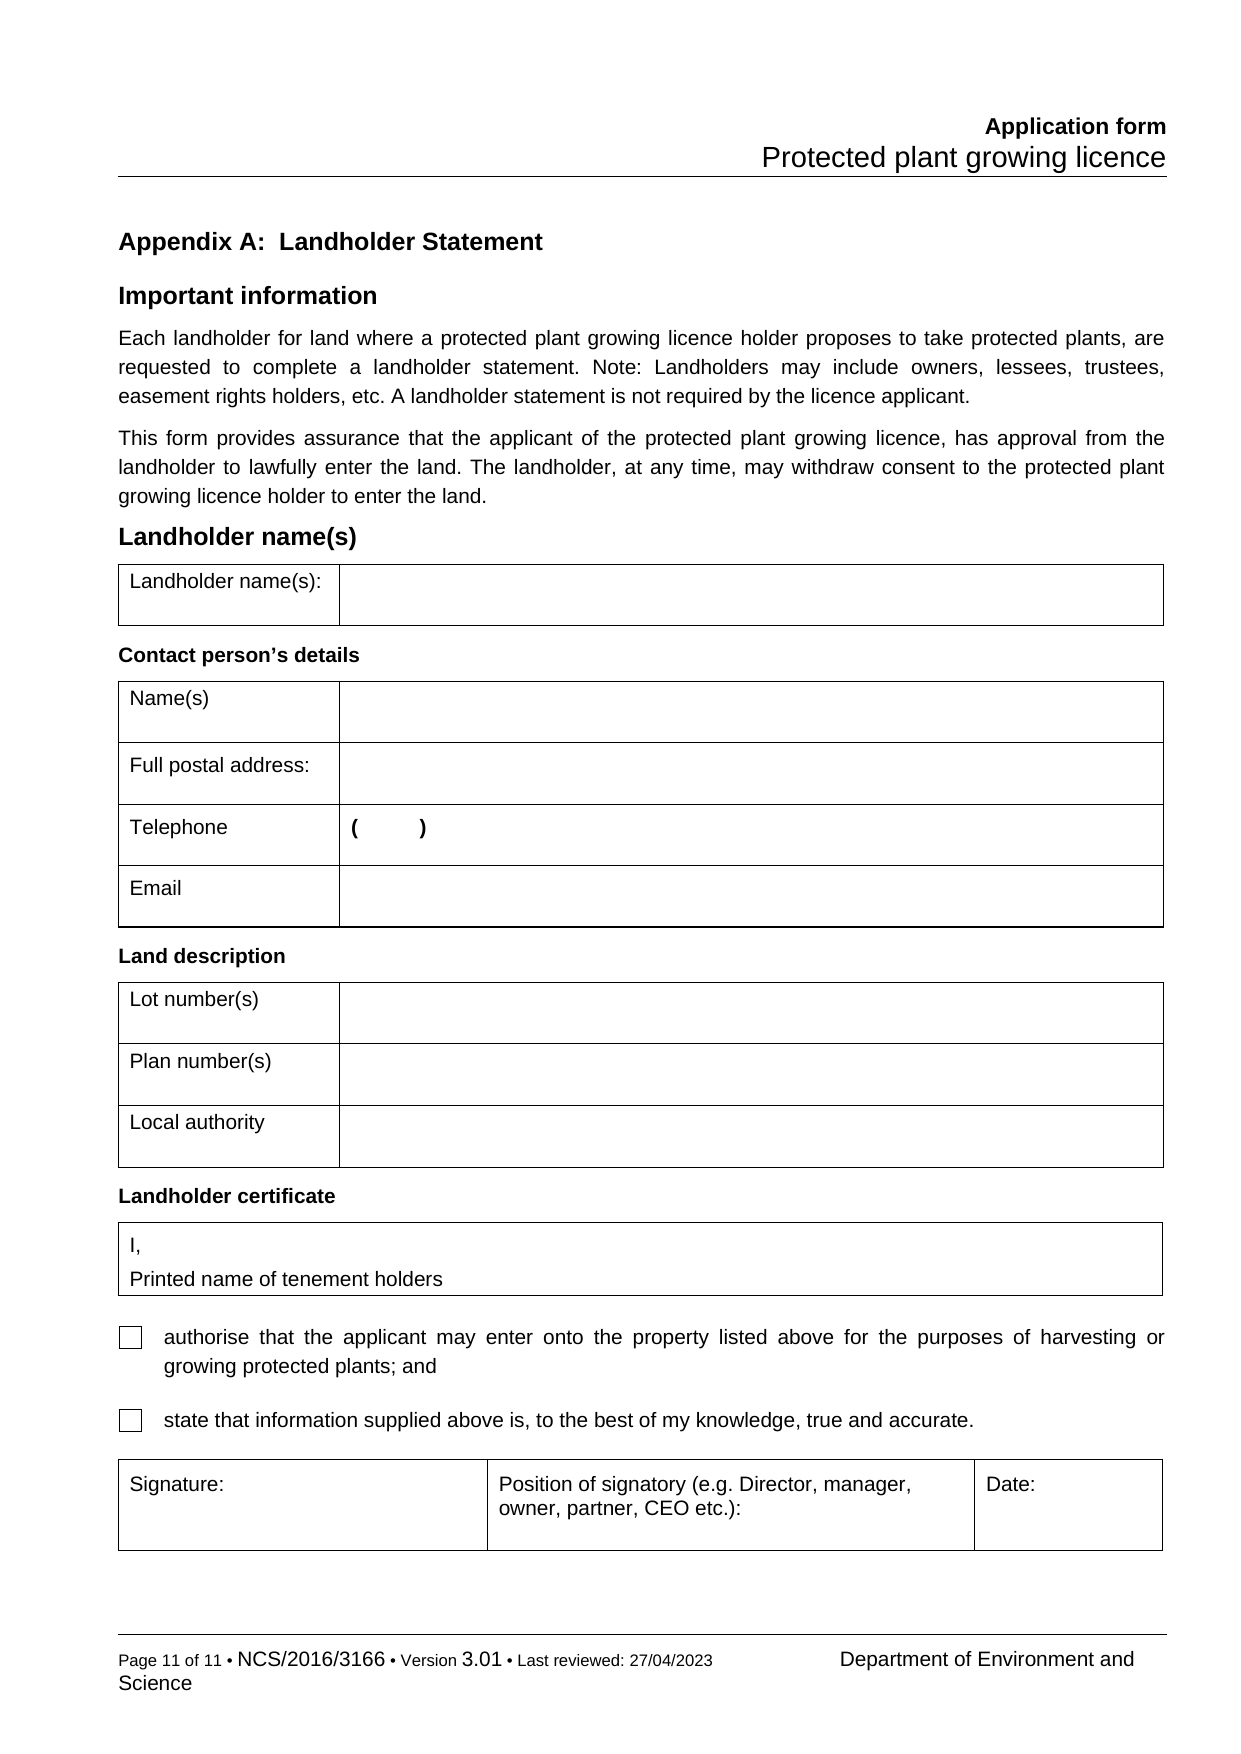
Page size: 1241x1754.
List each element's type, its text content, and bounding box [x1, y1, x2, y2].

table_cell Telephone [119, 805, 339, 865]
text Contact person’s details [118, 639, 1167, 668]
table_header Name(s) [119, 682, 339, 742]
table_cell ( ) [340, 805, 1163, 865]
text Each landholder for land where a protected plant growing licence holder proposes to take protected plants, are requested to complete a landholder statement. Note: Landholders may include owners, lessees, trustees, easement rights holders, etc. A landholder statement is not required by the licence applicant. [118, 322, 1167, 410]
table_cell Plan number(s) [119, 1044, 339, 1105]
text Important information [118, 281, 1167, 310]
table_header Lot number(s) [119, 983, 339, 1043]
table_cell [340, 743, 1163, 803]
text authorise that the applicant may enter onto the property listed above for the purposes of harvesting or growing protected plants; and [118, 1321, 1167, 1379]
table_cell Full postal address: [119, 743, 339, 803]
table_cell Local authority [119, 1106, 339, 1167]
table_header [340, 682, 1163, 742]
table_header I, Printed name of tenement holders [119, 1223, 1162, 1295]
subtitle Land description [118, 940, 1167, 969]
text This form provides assurance that the applicant of the protected plant growing licence, has approval from the landholder to lawfully enter the land. The landholder, at any time, may withdraw consent to the protected plant growing licence holder to enter the land. [118, 422, 1167, 510]
table_header Signature: [119, 1460, 487, 1550]
table_header Landholder name(s): [119, 565, 339, 625]
table_cell [340, 866, 1163, 926]
table_header Date: [975, 1460, 1162, 1550]
table_cell Email [119, 866, 339, 926]
table_header Position of signatory (e.g. Director, manager, owner, partner, CEO etc.): [488, 1460, 974, 1550]
text state that information supplied above is, to the best of my knowledge, true and accurate. [118, 1404, 1167, 1433]
text Appendix A: Landholder Statement [118, 227, 1167, 256]
table_cell [340, 1044, 1163, 1105]
table_header [340, 565, 1163, 625]
table_cell [340, 1106, 1163, 1167]
text Landholder certificate [118, 1180, 1167, 1209]
table_header [340, 983, 1163, 1043]
text Landholder name(s) [118, 522, 1167, 551]
